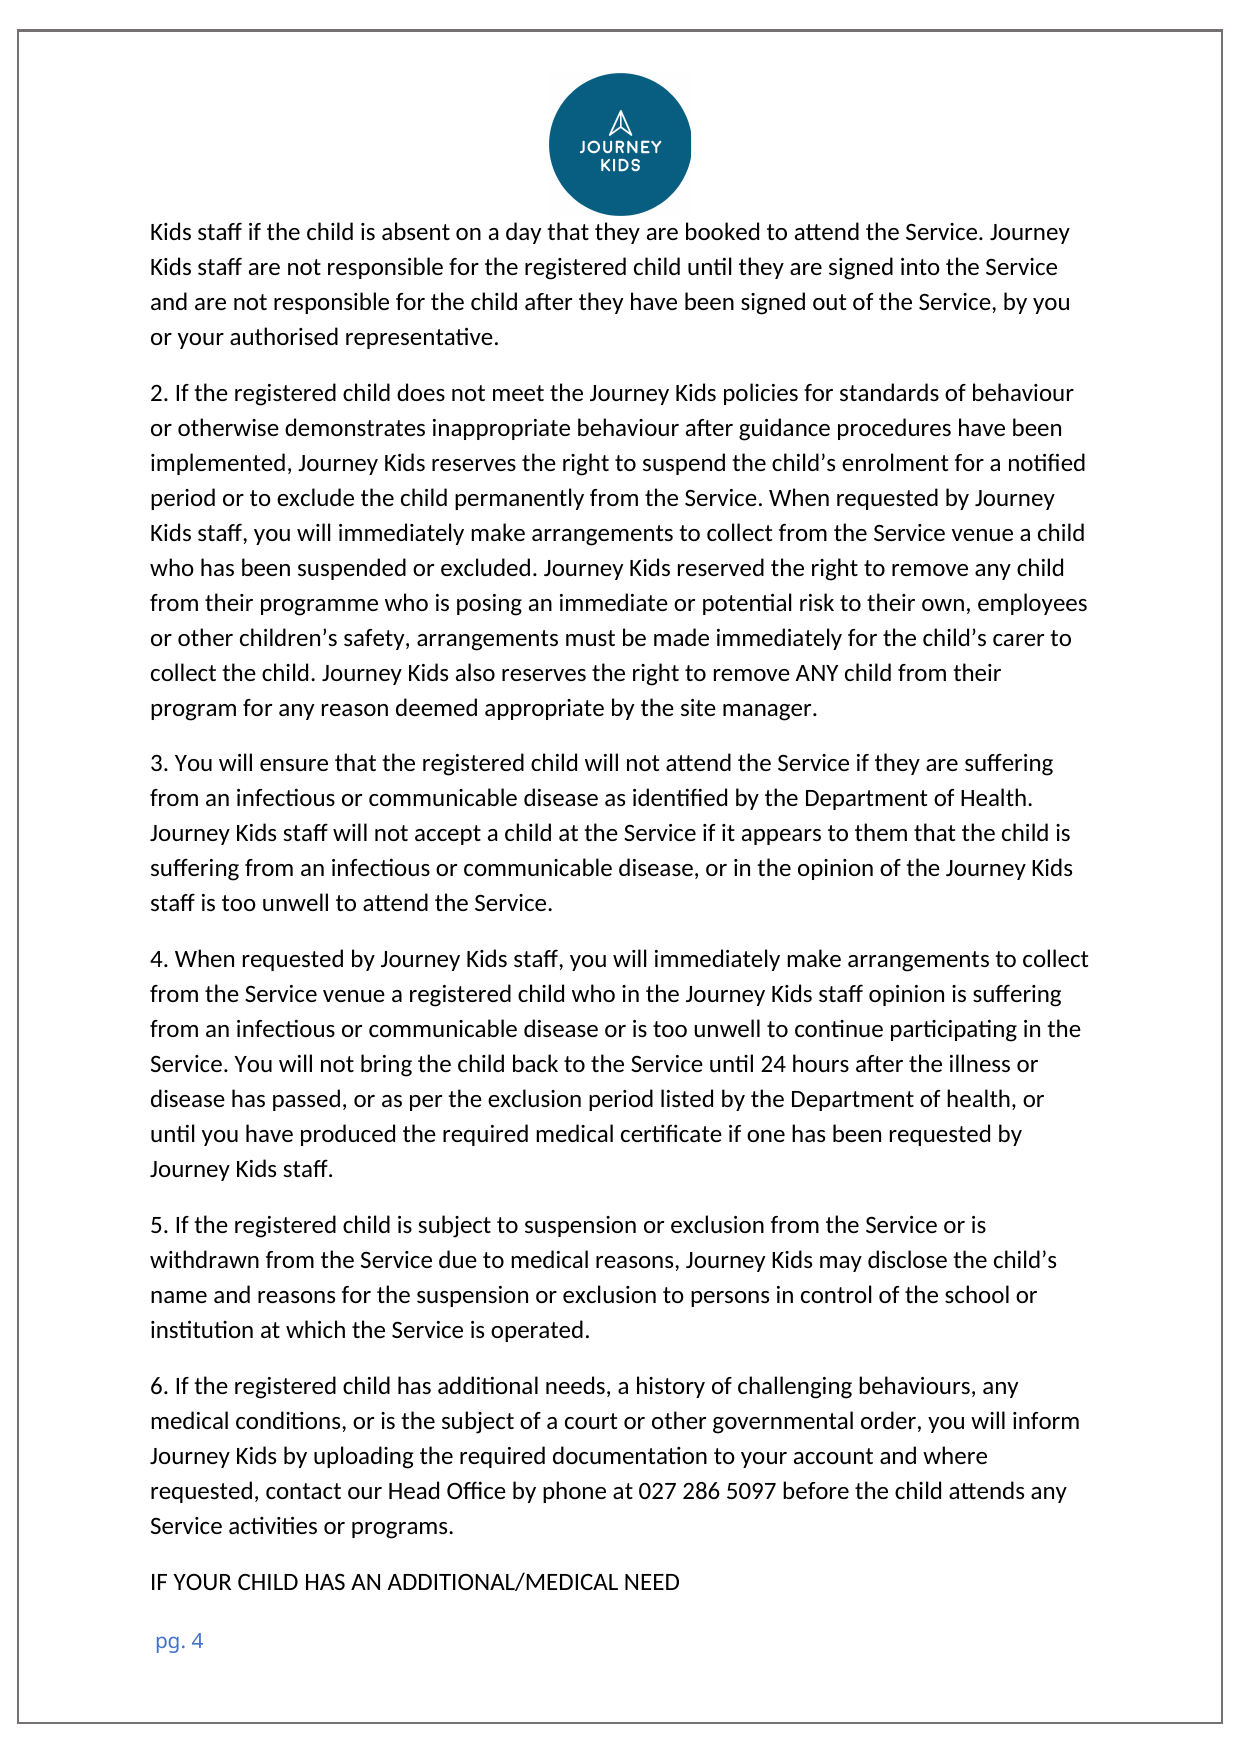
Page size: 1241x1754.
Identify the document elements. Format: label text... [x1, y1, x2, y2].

text 5. If the registered child is subject to suspension or exclusion from the Service or is withdrawn from the Service due to medical reasons, Journey Kids may disclose the child’s name and reasons for the suspension or exclusion to persons in control of the school or institution at which the Service is operated. [150, 1209, 1090, 1345]
text 2. If the registered child does not meet the Journey Kids policies for standards of behaviour or otherwise demonstrates inappropriate behaviour after guidance procedures have been implemented, Journey Kids reserves the right to suspend the child’s enrolment for a notified period or to exclude the child permanently from the Service. When requested by Journey Kids staff, you will immediately make arrangements to collect from the Service venue a child who has been suspended or excluded. Journey Kids reserved the right to remove any child from their programme who is posing an immediate or potential risk to their own, employees or other children’s safety, arrangements must be made immediately for the child’s carer to collect the child. Journey Kids also reserves the right to remove ANY child from their program for any reason deemed appropriate by the site manager. [150, 377, 1090, 722]
picture [632, 142, 637, 152]
text IF YOUR CHILD HAS AN ADDITIONAL/MEDICAL NEED [150, 1566, 1090, 1596]
text 3. You will ensure that the registered child will not attend the Service if they are suffering from an infectious or communicable disease as identified by the Department of Health. Journey Kids staff will not accept a child at the Service if it appears to them that the child is suffering from an infectious or communicable disease, or in the opinion of the Journey Kids staff is too unwell to attend the Service. [150, 748, 1090, 918]
picture [632, 160, 639, 171]
picture [549, 73, 608, 132]
picture [628, 142, 632, 152]
picture [549, 157, 608, 216]
picture [633, 158, 692, 216]
picture [602, 160, 609, 170]
picture [616, 141, 622, 152]
picture [633, 73, 692, 131]
text 6. If the registered child has additional needs, a history of challenging behaviours, any medical conditions, or is the subject of a court or other governmental order, you will inform Journey Kids by uploading the required documentation to your account and where requested, contact our Head Office by phone at 027 286 5097 before the child attends any Service activities or programs. [150, 1370, 1090, 1541]
picture [653, 143, 658, 152]
picture [619, 159, 623, 171]
picture [642, 141, 649, 153]
text 4. When requested by Journey Kids staff, you will immediately make arrangements to collect from the Service venue a registered child who in the Journey Kids staff opinion is suffering from an infectious or communicable disease or is too unwell to continue participating in the Service. You will not bring the child back to the Service until 24 hours after the illness or disease has passed, or as per the exclusion period listed by the Department of health, or until you have produced the required medical certificate if one has been requested by Journey Kids staff. [150, 943, 1090, 1184]
